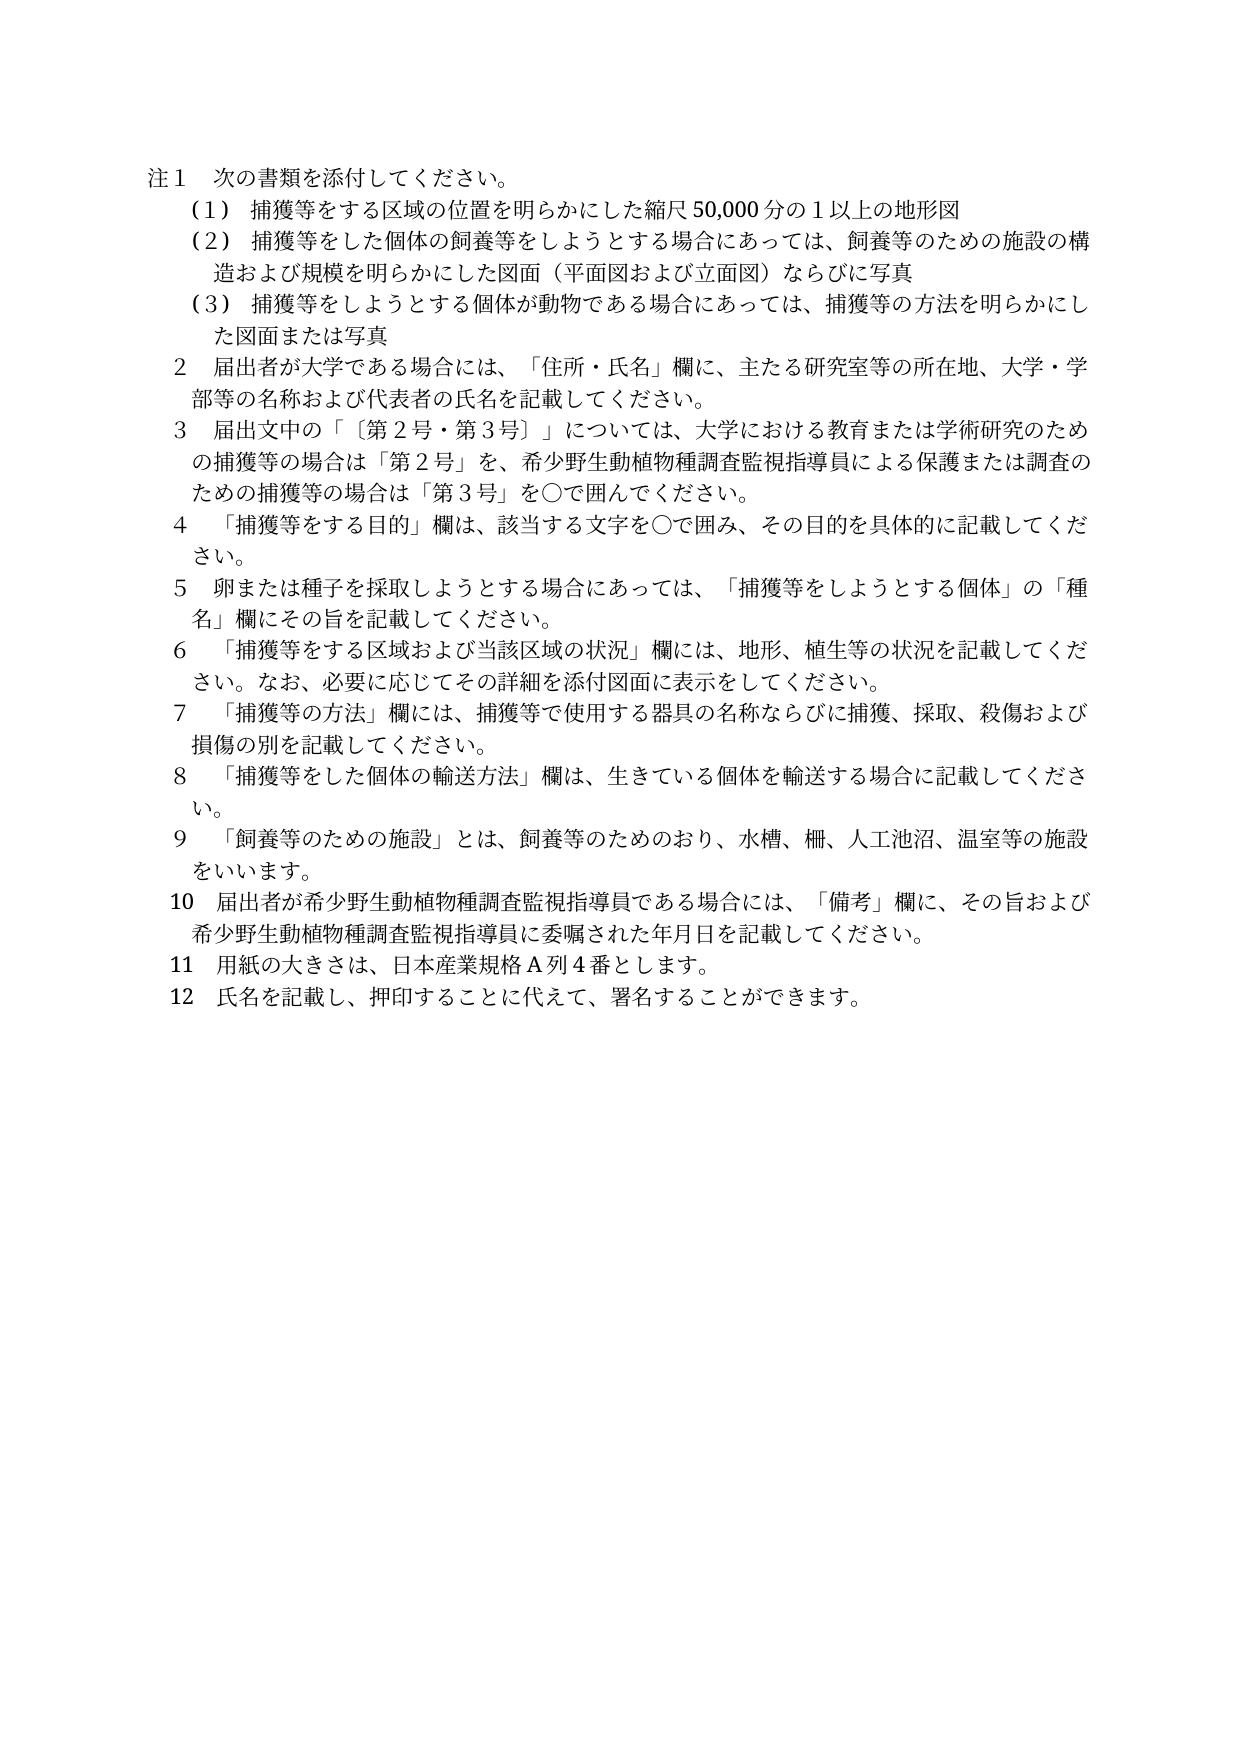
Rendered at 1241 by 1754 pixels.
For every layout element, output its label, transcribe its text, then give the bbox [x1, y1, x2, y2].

text (１) 捕獲等をする区域の位置を明らかにした縮尺50,000分の１以上の地形図 [148, 193, 1092, 224]
text ４ 「捕獲等をする目的」欄は、該当する文字を○で囲み、その目的を具体的に記載してください。 [148, 508, 1092, 571]
text (２) 捕獲等をした個体の飼養等をしようとする場合にあっては、飼養等のための施設の構造および規模を明らかにした図面（平面図および立面図）ならびに写真 [148, 224, 1092, 288]
text ３ 届出文中の「〔第２号・第３号〕」については、大学における教育または学術研究のための捕獲等の場合は「第２号」を、希少野生動植物種調査監視指導員による保護または調査のための捕獲等の場合は「第３号」を○で囲んでください。 [148, 413, 1092, 508]
text ９ 「飼養等のための施設」とは、飼養等のためのおり、水槽、柵、人工池沼、温室等の施設をいいます。 [148, 822, 1092, 885]
text ５ 卵または種子を採取しようとする場合にあっては、「捕獲等をしようとする個体」の「種名」欄にその旨を記載してください。 [148, 571, 1092, 634]
text 11 用紙の大きさは、日本産業規格A列4番とします。 [148, 948, 1092, 980]
text 注１ 次の書類を添付してください。 [148, 162, 1092, 193]
text ２ 届出者が大学である場合には、「住所・氏名」欄に、主たる研究室等の所在地、大学・学部等の名称および代表者の氏名を記載してください。 [148, 351, 1092, 413]
text (３) 捕獲等をしようとする個体が動物である場合にあっては、捕獲等の方法を明らかにした図面または写真 [148, 288, 1092, 351]
text ７ 「捕獲等の方法」欄には、捕獲等で使用する器具の名称ならびに捕獲、採取、殺傷および損傷の別を記載してください。 [148, 697, 1092, 759]
text ６ 「捕獲等をする区域および当該区域の状況」欄には、地形、植生等の状況を記載してください。なお、必要に応じてその詳細を添付図面に表示をしてください。 [148, 634, 1092, 697]
text 12 氏名を記載し、押印することに代えて、署名することができます。 [148, 980, 1092, 1012]
text 10 届出者が希少野生動植物種調査監視指導員である場合には、「備考」欄に、その旨および希少野生動植物種調査監視指導員に委嘱された年月日を記載してください。 [148, 885, 1092, 948]
text ８ 「捕獲等をした個体の輸送方法」欄は、生きている個体を輸送する場合に記載してください。 [148, 759, 1092, 822]
